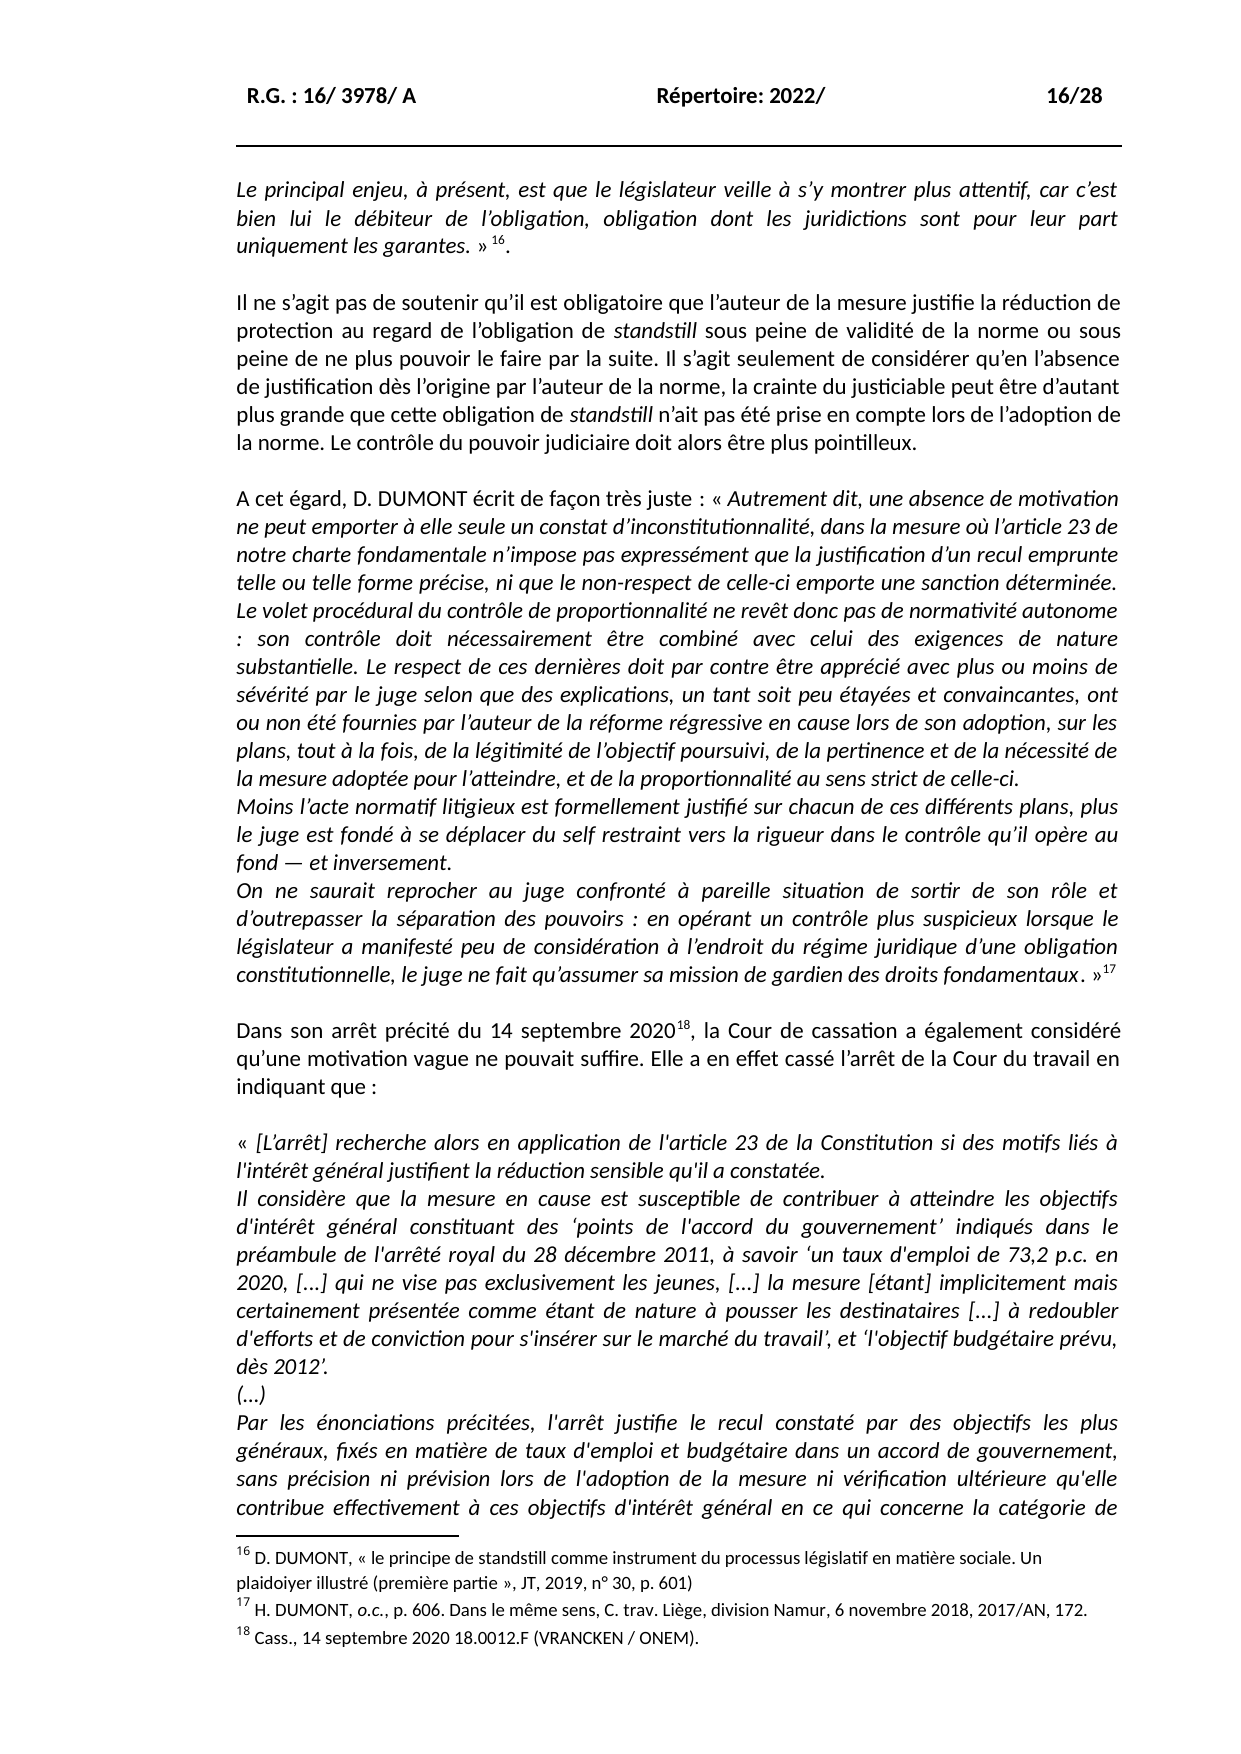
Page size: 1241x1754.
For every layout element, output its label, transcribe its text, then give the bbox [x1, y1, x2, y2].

text Il ne s’agit pas de soutenir qu’il est obligatoire que l’auteur de la mesure justifie la réduction de protection au regard de l’obligation de standstill sous peine de validité de la norme ou sous peine de ne plus pouvoir le faire par la suite. Il s’agit seulement de considérer qu’en l’absence de justification dès l’origine par l’auteur de la norme, la crainte du justiciable peut être d’autant plus grande que cette obligation de standstill n’ait pas été prise en compte lors de l’adoption de la norme. Le contrôle du pouvoir judiciaire doit alors être plus pointilleux. [236, 288, 1122, 456]
text « [L’arrêt] recherche alors en application de l'article 23 de la Constitution si des motifs liés à l'intérêt général justifient la réduction sensible qu'il a constatée. [236, 1128, 1122, 1184]
text Il considère que la mesure en cause est susceptible de contribuer à atteindre les objectifs d'intérêt général constituant des ‘points de l'accord du gouvernement’ indiqués dans le préambule de l'arrêté royal du 28 décembre 2011, à savoir ‘un taux d'emploi de 73,2 p.c. en 2020, [...] qui ne vise pas exclusivement les jeunes, [...] la mesure [étant] implicitement mais certainement présentée comme étant de nature à pousser les destinataires [...] à redoubler d'efforts et de conviction pour s'insérer sur le marché du travail’, et ‘l'objectif budgétaire prévu, dès 2012’. [236, 1184, 1122, 1381]
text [236, 1408, 1122, 1521]
text On ne saurait reprocher au juge confronté à pareille situation de sortir de son rôle et d’outrepasser la séparation des pouvoirs : en opérant un contrôle plus suspicieux lorsque le législateur a manifesté peu de considération à l’endroit du régime juridique d’une obligation constitutionnelle, le juge ne fait qu’assumer sa mission de gardien des droits fondamentaux. » [236, 876, 1122, 988]
text A cet égard, D. DUMONT écrit de façon très juste : « Autrement dit, une absence de motivation ne peut emporter à elle seule un constat d’inconstitutionnalité, dans la mesure où l’article 23 de notre charte fondamentale n’impose pas expressément que la justification d’un recul emprunte telle ou telle forme précise, ni que le non-respect de celle-ci emporte une sanction déterminée. Le volet procédural du contrôle de proportionnalité ne revêt donc pas de normativité autonome : son contrôle doit nécessairement être combiné avec celui des exigences de nature substantielle. Le respect de ces dernières doit par contre être apprécié avec plus ou moins de sévérité par le juge selon que des explications, un tant soit peu étayées et convaincantes, ont ou non été fournies par l’auteur de la réforme régressive en cause lors de son adoption, sur les plans, tout à la fois, de la légitimité de l’objectif poursuivi, de la pertinence et de la nécessité de la mesure adoptée pour l’atteindre, et de la proportionnalité au sens strict de celle-ci. [236, 484, 1122, 792]
text (…) [236, 1381, 1122, 1408]
text Moins l’acte normatif litigieux est formellement justifié sur chacun de ces différents plans, plus le juge est fondé à se déplacer du self restraint vers la rigueur dans le contrôle qu’il opère au fond — et inversement. [236, 792, 1122, 876]
text Le principal enjeu, à présent, est que le législateur veille à s’y montrer plus attentif, car c’est bien lui le débiteur de l’obligation, obligation dont les juridictions sont pour leur part uniquement les garantes. » . [236, 176, 1122, 260]
text Dans son arrêt précité du 14 septembre 2020, la Cour de cassation a également considéré qu’une motivation vague ne pouvait suffire. Elle a en effet cassé l’arrêt de la Cour du travail en indiquant que : [236, 1016, 1122, 1100]
